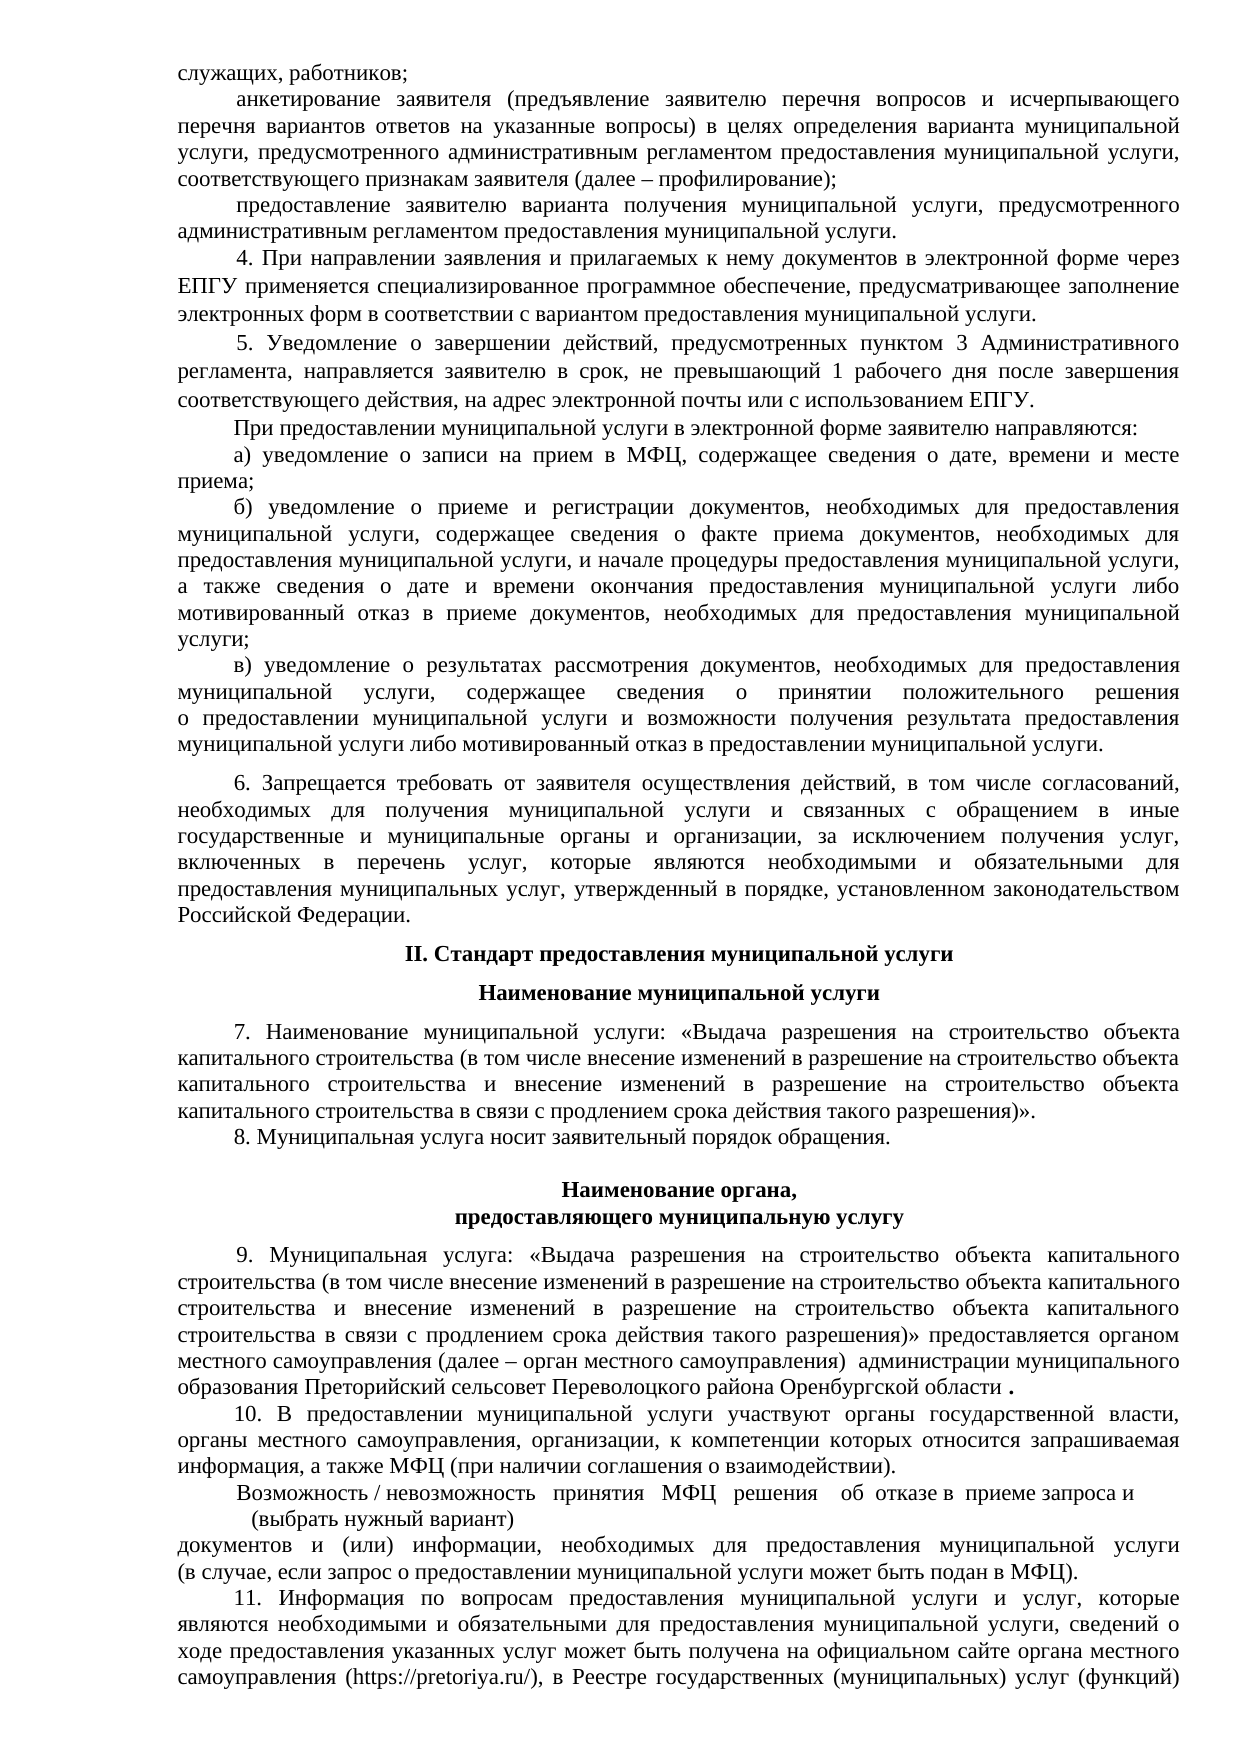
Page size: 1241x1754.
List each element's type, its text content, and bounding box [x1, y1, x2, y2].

text Возможность / невозможность принятия МФЦ решения об отказе в приеме запроса и [177, 1479, 1181, 1505]
text в) уведомление о результатах рассмотрения документов, необходимых для предоставления муниципальной услуги, содержащее сведения о принятии положительного решения о предоставлении муниципальной услуги и возможности получения результата предоставления муниципальной услуги либо мотивированный отказ в предоставлении муниципальной услуги. [177, 651, 1181, 757]
title предоставляющего муниципальную услугу [177, 1203, 1181, 1229]
text 7. Наименование муниципальной услуги: «Выдача разрешения на строительство объекта капитального строительства (в том числе внесение изменений в разрешение на строительство объекта капитального строительства и внесение изменений в разрешение на строительство объекта капитального строительства в связи с продлением срока действия такого разрешения)». [177, 1018, 1181, 1123]
text а) уведомление о записи на прием в МФЦ, содержащее сведения о дате, времени и месте приема; [177, 441, 1181, 493]
text документов и (или) информации, необходимых для предоставления муниципальной услуги (в случае, если запрос о предоставлении муниципальной услуги может быть подан в МФЦ). [177, 1531, 1181, 1584]
text 9. Муниципальная услуга: «Выдача разрешения на строительство объекта капитального строительства (в том числе внесение изменений в разрешение на строительство объекта капитального строительства и внесение изменений в разрешение на строительство объекта капитального строительства в связи с продлением срока действия такого разрешения)» предоставляется органом местного самоуправления (далее – орган местного самоуправления) администрации муниципального образования Преторийский сельсовет Переволоцкого района Оренбургской области . [177, 1242, 1181, 1400]
text анкетирование заявителя (предъявление заявителю перечня вопросов и исчерпывающего перечня вариантов ответов на указанные вопросы) в целях определения варианта муниципальной услуги, предусмотренного административным регламентом предоставления муниципальной услуги, соответствующего признакам заявителя (далее – профилирование); [177, 86, 1181, 191]
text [177, 59, 1181, 86]
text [177, 1584, 1181, 1689]
title Наименование муниципальной услуги [177, 979, 1181, 1005]
text 4. При направлении заявления и прилагаемых к нему документов в электронной форме через ЕПГУ применяется специализированное программное обеспечение, предусматривающее заполнение электронных форм в соответствии с вариантом предоставления муниципальной услуги. [177, 244, 1181, 327]
title II. Стандарт предоставления муниципальной услуги [177, 940, 1181, 966]
text 8. Муниципальная услуга носит заявительный порядок обращения. [177, 1123, 1181, 1149]
text б) уведомление о приеме и регистрации документов, необходимых для предоставления муниципальной услуги, содержащее сведения о факте приема документов, необходимых для предоставления муниципальной услуги, и начале процедуры предоставления муниципальной услуги, а также сведения о дате и времени окончания предоставления муниципальной услуги либо мотивированный отказ в приеме документов, необходимых для предоставления муниципальной услуги; [177, 493, 1181, 651]
text предоставление заявителю варианта получения муниципальной услуги, предусмотренного административным регламентом предоставления муниципальной услуги. [177, 191, 1181, 244]
text 10. В предоставлении муниципальной услуги участвуют органы государственной власти, органы местного самоуправления, организации, к компетенции которых относится запрашиваемая информация, а также МФЦ (при наличии соглашения о взаимодействии). [177, 1400, 1181, 1479]
text При предоставлении муниципальной услуги в электронной форме заявителю направляются: [177, 414, 1181, 441]
text (выбрать нужный вариант) [177, 1505, 1181, 1531]
text 6. Запрещается требовать от заявителя осуществления действий, в том числе согласований, необходимых для получения муниципальной услуги и связанных с обращением в иные государственные и муниципальные органы и организации, за исключением получения услуг, включенных в перечень услуг, которые являются необходимыми и обязательными для предоставления муниципальных услуг, утвержденный в порядке, установленном законодательством Российской Федерации. [177, 769, 1181, 927]
text 5. Уведомление о завершении действий, предусмотренных пунктом 3 Административного регламента, направляется заявителю в срок, не превышающий 1 рабочего дня после завершения соответствующего действия, на адрес электронной почты или с использованием ЕПГУ. [177, 329, 1181, 412]
title Наименование органа, [177, 1176, 1181, 1203]
